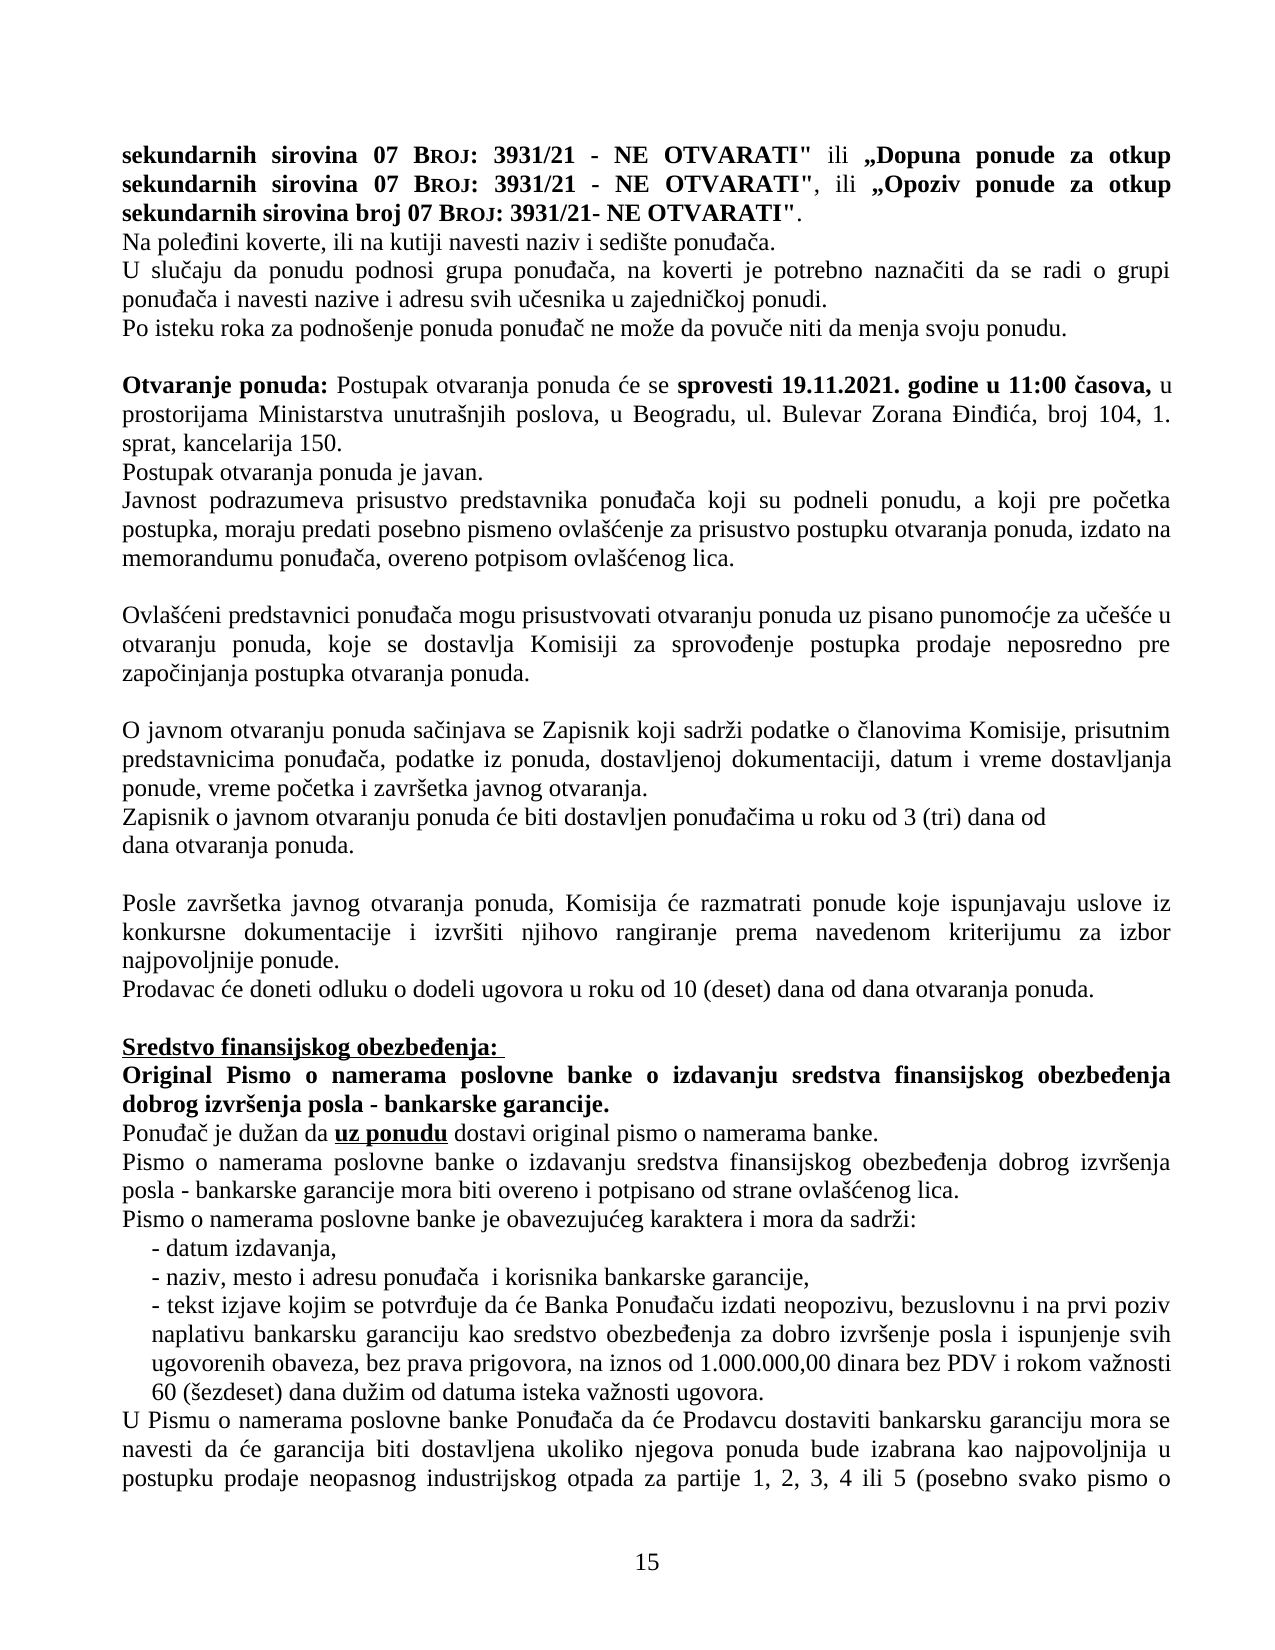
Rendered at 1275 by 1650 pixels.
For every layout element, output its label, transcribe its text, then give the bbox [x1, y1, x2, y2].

text O javnom otvaranju ponuda sačinjava se Zapisnik koji sadrži podatke o članovima Komisije, prisutnim predstavnicima ponuđača, podatke iz ponuda, dostavlјenoj dokumentaciji, datum i vreme dostavlјanja ponude, vreme početka i završetka javnog otvaranja. [122, 716, 1172, 802]
text Po isteku roka za podnošenje ponuda ponuđač ne može da povuče niti da menja svoju ponudu. [122, 313, 1172, 342]
text U slučaju da ponudu podnosi grupa ponuđača, na koverti je potrebno naznačiti da se radi o grupi ponuđača i navesti nazive i adresu svih učesnika u zajedničkoj ponudi. [122, 256, 1172, 313]
text Pismo o namerama poslovne banke o izdavanju sredstva finansijskog obezbeđenja dobrog izvršenja posla - bankarske garancije mora biti overeno i potpisano od strane ovlašćenog lica. [122, 1147, 1172, 1204]
text Posle završetka javnog otvaranja ponuda, Komisija će razmatrati ponude koje ispunjavaju uslove iz konkursne dokumentacije i izvršiti njihovo rangiranje prema navedenom kriterijumu za izbor najpovolјnije ponude. [122, 888, 1172, 974]
text - datum izdavanja, [151, 1233, 1172, 1262]
text Ponuđač je dužan da uz ponudu dostavi original pismo o namerama banke. [122, 1118, 1172, 1147]
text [122, 1406, 1172, 1492]
text Prodavac će doneti odluku o dodeli ugovora u roku od 10 (deset) dana od dana otvaranja ponuda. [122, 974, 1172, 1003]
text Javnost podrazumeva prisustvo predstavnika ponuđača koji su podneli ponudu, a koji pre početka postupka, moraju predati posebno pismeno ovlašćenje za prisustvo postupku otvaranja ponuda, izdato na memorandumu ponuđača, overeno potpisom ovlašćenog lica. [122, 486, 1172, 572]
text Zapisnik o javnom otvaranju ponuda će biti dostavlјen ponuđačima u roku od 3 (tri) dana od [122, 802, 1172, 831]
text Ovlašćeni predstavnici ponuđača mogu prisustvovati otvaranju ponuda uz pisano punomoćje za učešće u otvaranju ponuda, koje se dostavlјa Komisiji za sprovođenje postupka prodaje neposredno pre započinjanja postupka otvaranja ponuda. [122, 601, 1172, 687]
text Pismo o namerama poslovne banke je obavezujućeg karaktera i mora da sadrži: [122, 1204, 1172, 1233]
text - naziv, mesto i adresu ponuđača i korisnika bankarske garancije, [151, 1262, 1172, 1291]
text Otvaranje ponuda: Postupak otvaranja ponuda će se sprovesti 19.11.2021. godine u 11:00 časova, u prostorijama Ministarstva unutrašnjih poslova, u Beogradu, ul. Bulevar Zorana Đinđića, broj 104, 1. sprat, kancelarija 150. [122, 371, 1172, 457]
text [122, 141, 1172, 227]
text Na poleđini koverte, ili na kutiji navesti naziv i sedište ponuđača. [122, 227, 1172, 256]
text dana otvaranja ponuda. [122, 831, 1172, 859]
text Sredstvo finansijskog obezbeđenja: [122, 1032, 1172, 1061]
text Original Pismo o namerama poslovne banke o izdavanju sredstva finansijskog obezbeđenja dobrog izvršenja posla - bankarske garancije. [122, 1061, 1172, 1118]
text - tekst izjave kojim se potvrđuje da će Banka Ponuđaču izdati neopozivu, bezuslovnu i na prvi poziv naplativu bankarsku garanciju kao sredstvo obezbeđenja za dobro izvršenje posla i ispunjenje svih ugovorenih obaveza, bez prava prigovora, na iznos od 1.000.000,00 dinara bez PDV i rokom važnosti 60 (šezdeset) dana dužim od datuma isteka važnosti ugovora. [151, 1291, 1172, 1406]
text Postupak otvaranja ponuda je javan. [122, 457, 1172, 486]
